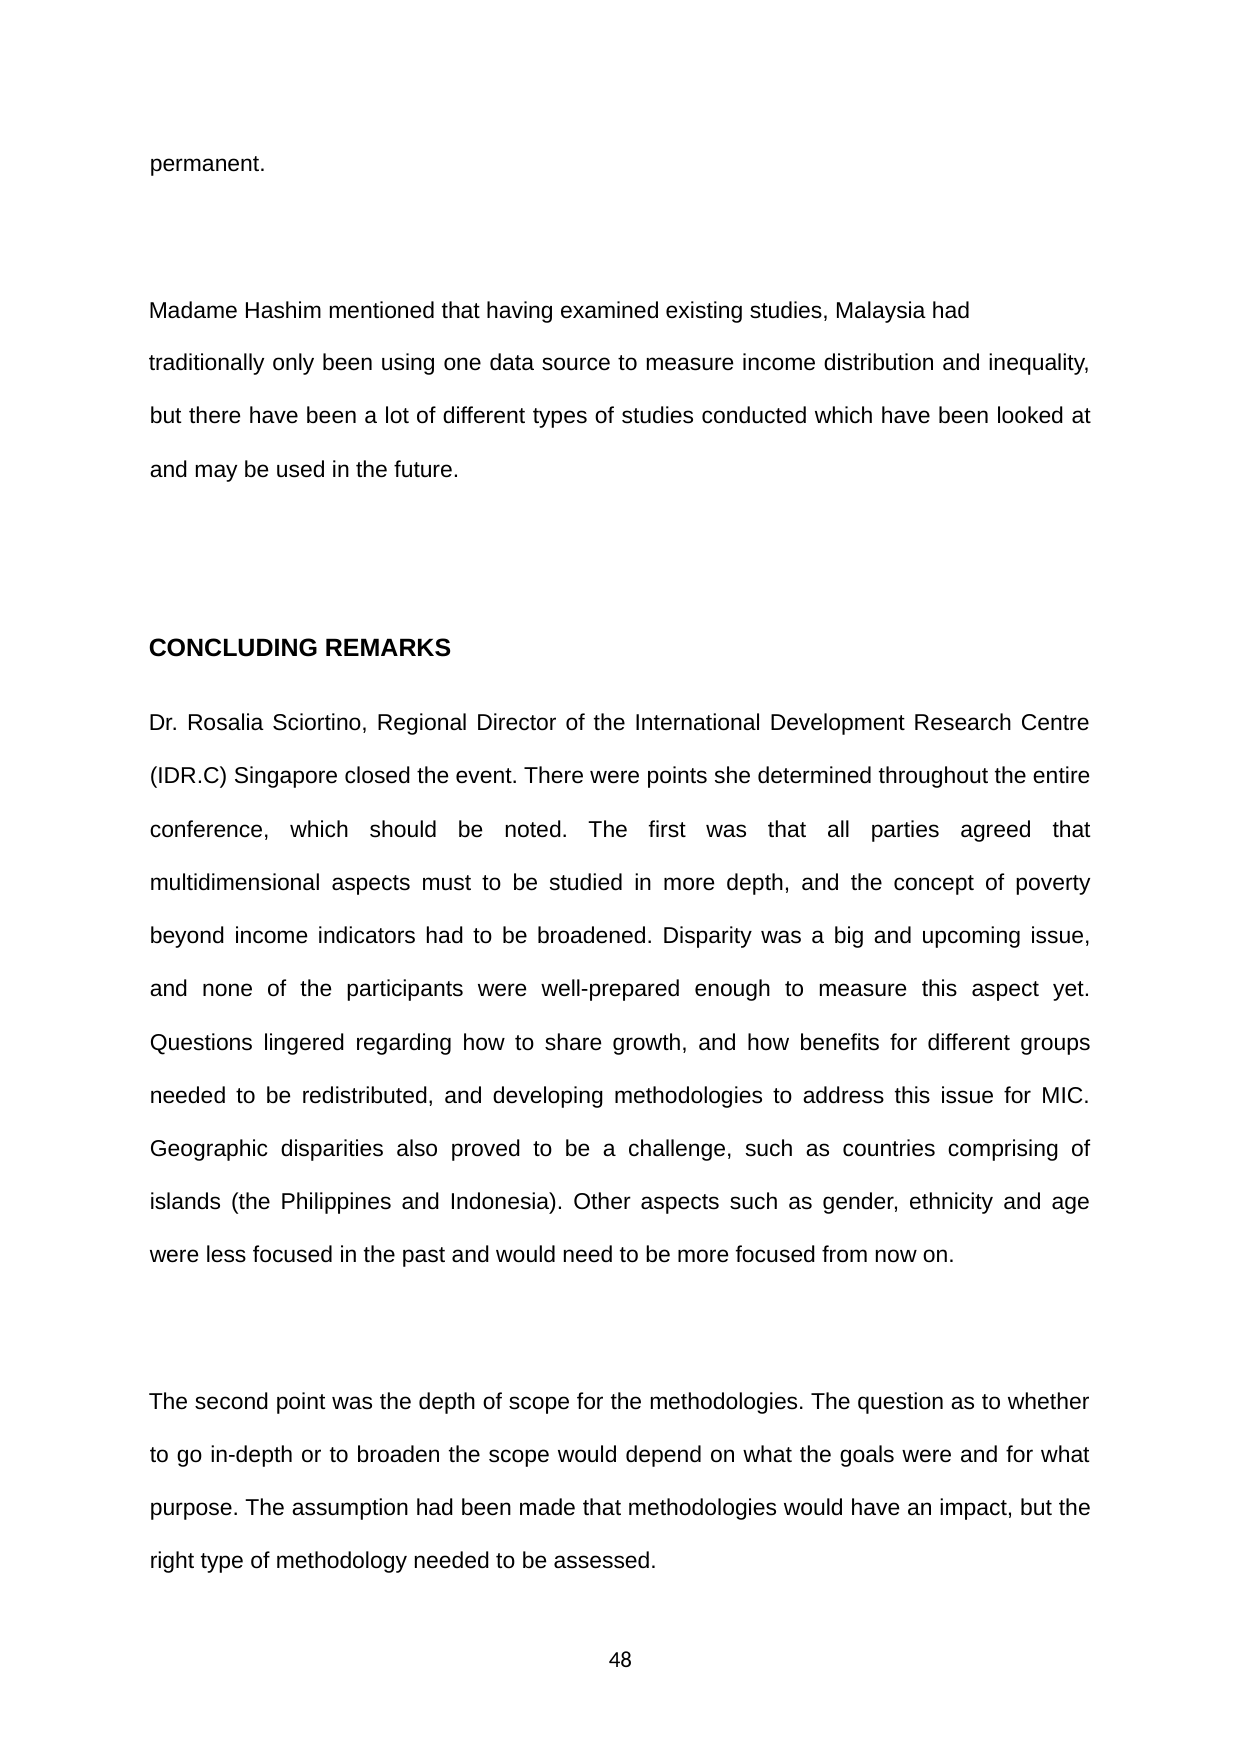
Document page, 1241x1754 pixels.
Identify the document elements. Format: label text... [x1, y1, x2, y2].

subtitle CONCLUDING REMARKS [148, 633, 1091, 662]
text The second point was the depth of scope for the methodologies. The question as to whether to go in-depth or to broaden the scope would depend on what the goals were and for what purpose. The assumption had been made that methodologies would have an impact, but the right type of methodology needed to be assessed. [148, 1388, 1091, 1574]
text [148, 150, 1091, 177]
text Madame Hashim mentioned that having examined existing studies, Malaysia had [148, 297, 1091, 323]
text traditionally only been using one data source to measure income distribution and inequality, but there have been a lot of different types of studies conducted which have been looked at and may be used in the future. [148, 349, 1091, 482]
text Dr. Rosalia Sciortino, Regional Director of the International Development Research Centre (IDR.C) Singapore closed the event. There were points she determined throughout the entire conference, which should be noted. The first was that all parties agreed that multidimensional aspects must to be studied in more depth, and the concept of poverty beyond income indicators had to be broadened. Disparity was a big and upcoming issue, and none of the participants were well-prepared enough to measure this aspect yet. Questions lingered regarding how to share growth, and how benefits for different groups needed to be redistributed, and developing methodologies to address this issue for MIC. Geographic disparities also proved to be a challenge, such as countries comprising of islands (the Philippines and Indonesia). Other aspects such as gender, ethnicity and age were less focused in the past and would need to be more focused from now on. [148, 709, 1091, 1268]
